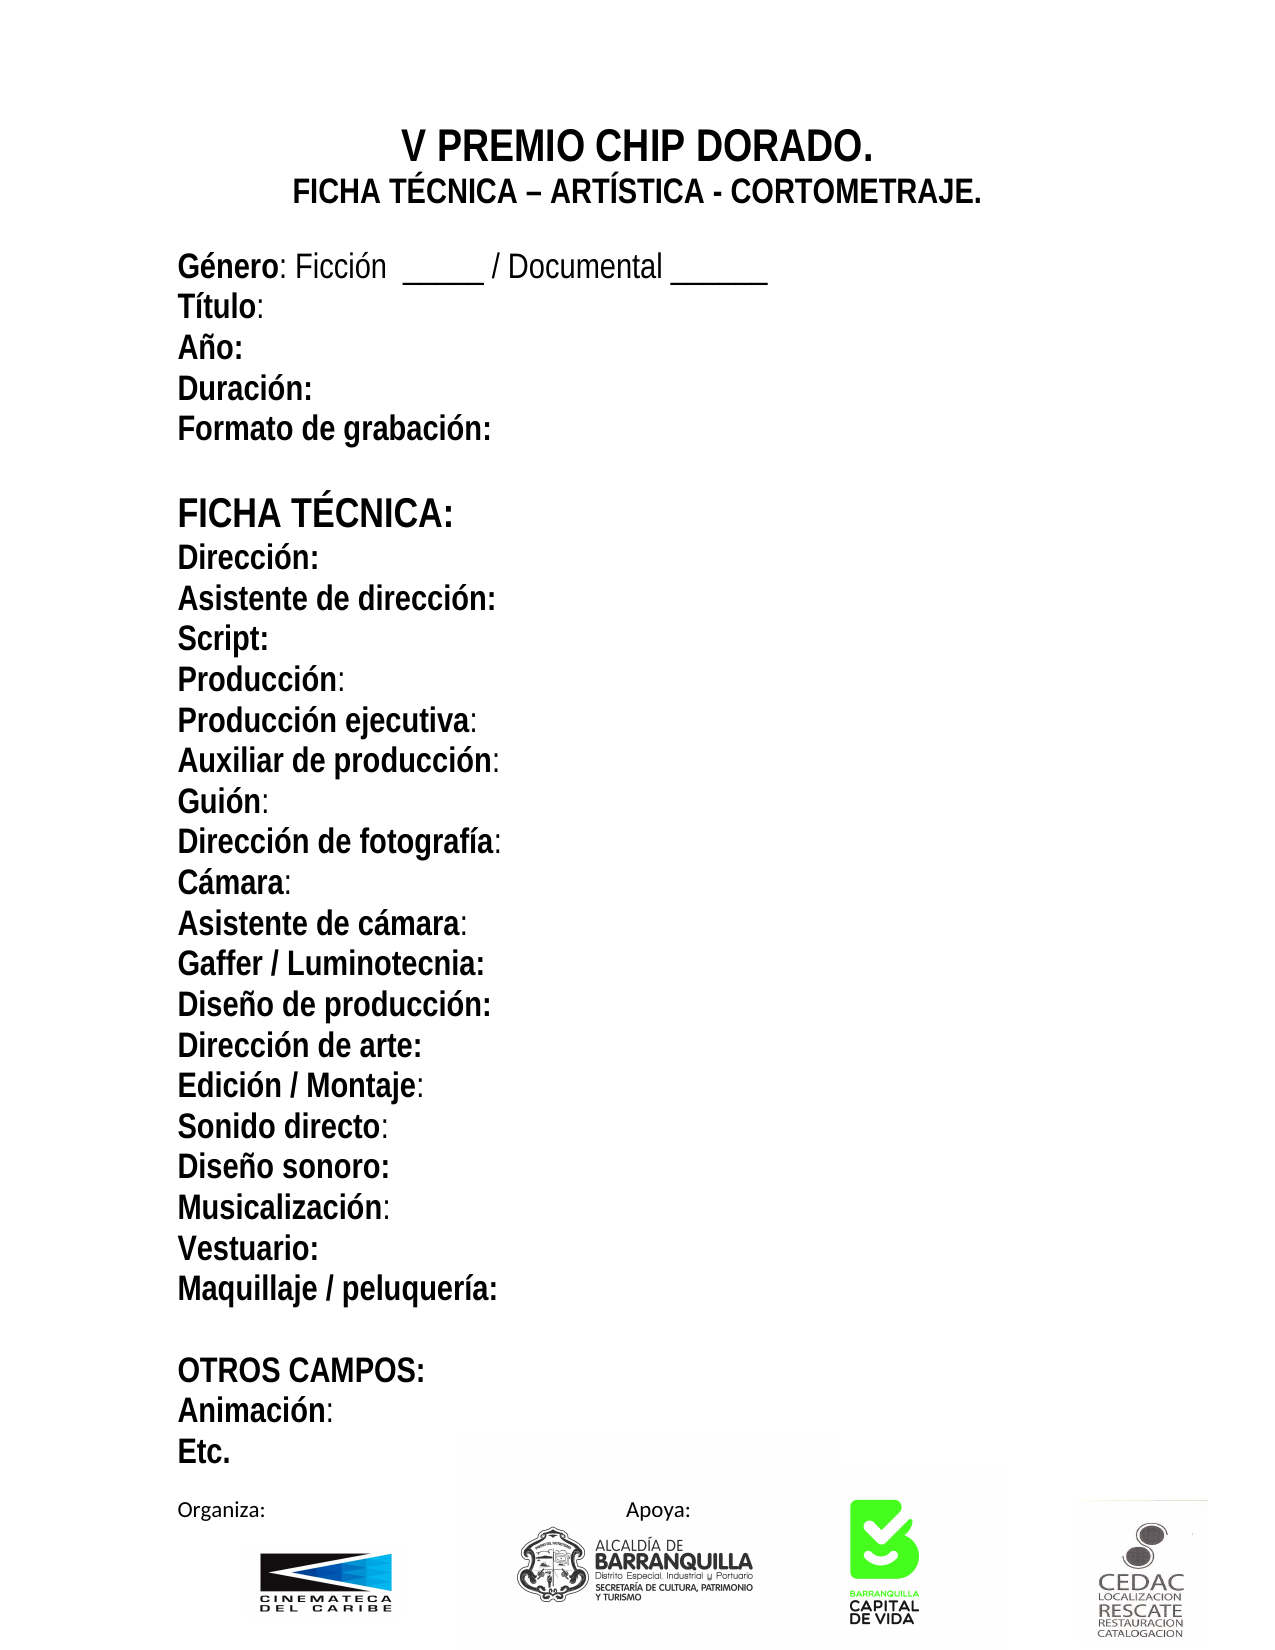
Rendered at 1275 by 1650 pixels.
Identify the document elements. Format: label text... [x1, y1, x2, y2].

text FICHA TÉCNICA: [177, 489, 1098, 536]
text Asistente de cámara: [177, 902, 1098, 943]
picture [455, 1471, 1006, 1650]
picture [245, 1547, 403, 1619]
text FICHA TÉCNICA – ARTÍSTICA - CORTOMETRAJE. [177, 171, 1098, 211]
text Año: [177, 326, 1098, 367]
text Sonido directo: [177, 1105, 1098, 1146]
text OTROS CAMPOS: [177, 1349, 1098, 1389]
text Dirección: [177, 536, 1098, 577]
text Maquillaje / peluquería: [177, 1268, 1098, 1308]
text Producción: [177, 658, 1098, 699]
text Formato de grabación: [177, 407, 1098, 448]
text Género: Ficción _____ / Documental ______ Título: [177, 245, 1098, 326]
text Producción ejecutiva: [177, 699, 1098, 739]
text Auxiliar de producción: [177, 739, 1098, 780]
text Script: [177, 618, 1098, 658]
text Musicalización: [177, 1186, 1098, 1227]
text Diseño sonoro: [177, 1146, 1098, 1186]
text Vestuario: [177, 1227, 1098, 1268]
text Duración: [177, 367, 1098, 407]
text Animación: [177, 1389, 1098, 1430]
text Gaffer / Luminotecnia: [177, 943, 1098, 983]
text Cámara: [177, 861, 1098, 902]
text Dirección de arte: [177, 1024, 1098, 1064]
text Asistente de dirección: [177, 577, 1098, 618]
text V PREMIO CHIP DORADO. [177, 118, 1098, 171]
text Dirección de fotografía: [177, 821, 1098, 861]
text Guión: [177, 780, 1098, 821]
text Edición / Montaje: [177, 1064, 1098, 1105]
text Diseño de producción: [177, 983, 1098, 1024]
text Etc. [177, 1430, 1098, 1471]
picture [1076, 1500, 1208, 1643]
